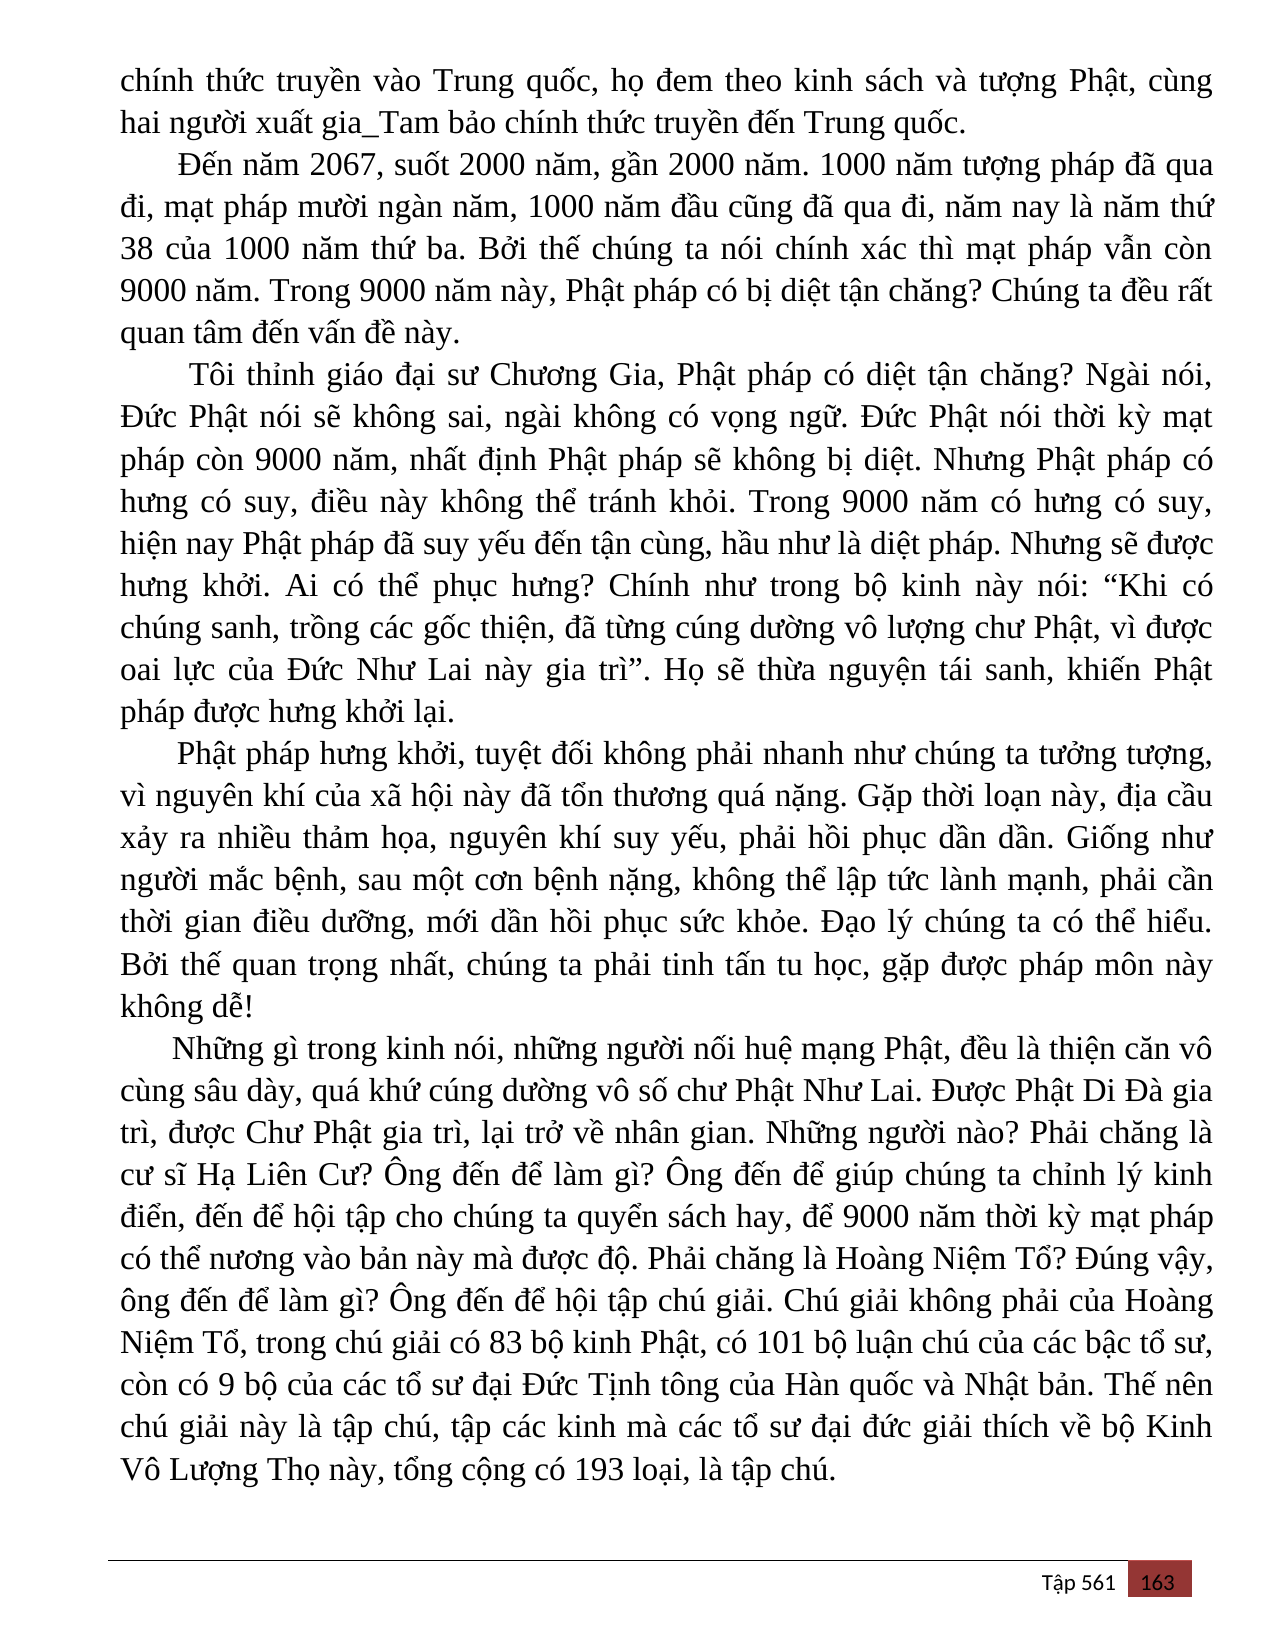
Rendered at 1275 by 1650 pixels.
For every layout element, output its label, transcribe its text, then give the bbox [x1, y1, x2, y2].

text Đến năm 2067, suốt 2000 năm, gần 2000 năm. 1000 năm tượng pháp đã qua đi, mạt pháp mười ngàn năm, 1000 năm đầu cũng đã qua đi, năm nay là năm thứ 38 của 1000 năm thứ ba. Bởi thế chúng ta nói chính xác thì mạt pháp vẫn còn 9000 năm. Trong 9000 năm này, Phật pháp có bị diệt tận chăng? Chúng ta đều rất quan tâm đến vấn đề này. [120, 144, 1215, 351]
text Phật pháp hưng khởi, tuyệt đối không phải nhanh như chúng ta tưởng tượng, vì nguyên khí của xã hội này đã tổn thương quá nặng. Gặp thời loạn này, địa cầu xảy ra nhiều thảm họa, nguyên khí suy yếu, phải hồi phục dần dần. Giống như người mắc bệnh, sau một cơn bệnh nặng, không thể lập tức lành mạnh, phải cần thời gian điều dưỡng, mới dần hồi phục sức khỏe. Đạo lý chúng ta có thể hiểu. Bởi thế quan trọng nhất, chúng ta phải tinh tấn tu học, gặp được pháp môn này không dễ! [120, 733, 1215, 1024]
text Những gì trong kinh nói, những người nối huệ mạng Phật, đều là thiện căn vô cùng sâu dày, quá khứ cúng dường vô số chư Phật Như Lai. Được Phật Di Đà gia trì, được Chư Phật gia trì, lại trở về nhân gian. Những người nào? Phải chăng là cư sĩ Hạ Liên Cư? Ông đến để làm gì? Ông đến để giúp chúng ta chỉnh lý kinh điển, đến để hội tập cho chúng ta quyển sách hay, để 9000 năm thời kỳ mạt pháp có thể nương vào bản này mà được độ. Phải chăng là Hoàng Niệm Tổ? Đúng vậy, ông đến để làm gì? Ông đến để hội tập chú giải. Chú giải không phải của Hoàng Niệm Tổ, trong chú giải có 83 bộ kinh Phật, có 101 bộ luận chú của các bậc tổ sư, còn có 9 bộ của các tổ sư đại Đức Tịnh tông của Hàn quốc và Nhật bản. Thế nên chú giải này là tập chú, tập các kinh mà các tổ sư đại đức giải thích về bộ Kinh Vô Lượng Thọ này, tổng cộng có 193 loại, là tập chú. [120, 1028, 1215, 1487]
text Tôi thỉnh giáo đại sư Chương Gia, Phật pháp có diệt tận chăng? Ngài nói, Đức Phật nói sẽ không sai, ngài không có vọng ngữ. Đức Phật nói thời kỳ mạt pháp còn 9000 năm, nhất định Phật pháp sẽ không bị diệt. Nhưng Phật pháp có hưng có suy, điều này không thể tránh khỏi. Trong 9000 năm có hưng có suy, hiện nay Phật pháp đã suy yếu đến tận cùng, hầu như là diệt pháp. Nhưng sẽ được hưng khởi. Ai có thể phục hưng? Chính như trong bộ kinh này nói: “Khi có chúng sanh, trồng các gốc thiện, đã từng cúng dường vô lượng chư Phật, vì được oai lực của Đức Như Lai này gia trì”. Họ sẽ thừa nguyện tái sanh, khiến Phật pháp được hưng khởi lại. [120, 354, 1215, 729]
